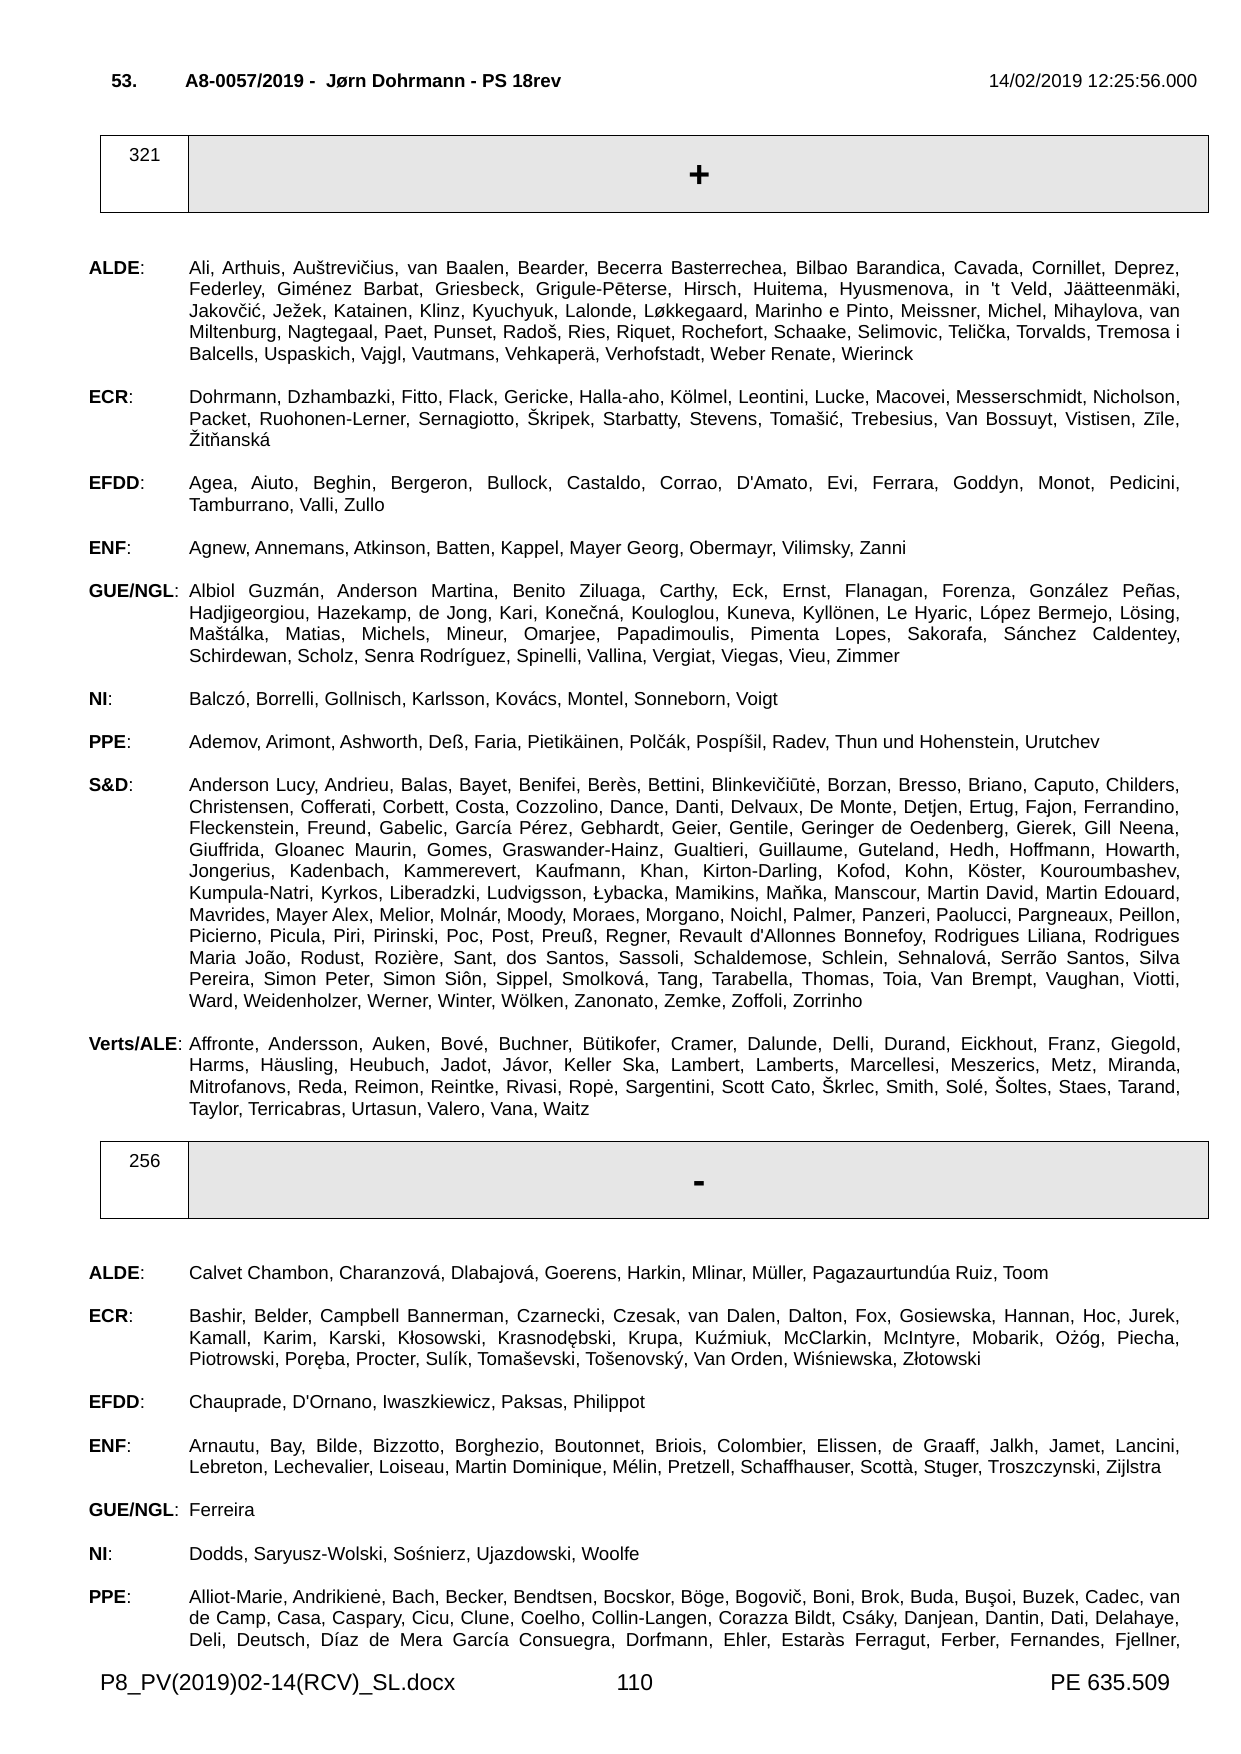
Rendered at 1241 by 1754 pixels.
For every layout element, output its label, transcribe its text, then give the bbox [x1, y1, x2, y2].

text ECR: Bashir, Belder, Campbell Bannerman, Czarnecki, Czesak, van Dalen, Dalton, Fox, Gosiewska, Hannan, Hoc, Jurek, Kamall, Karim, Karski, Kłosowski, Krasnodębski, Krupa, Kuźmiuk, McClarkin, McIntyre, Mobarik, Ożóg, Piecha, Piotrowski, Poręba, Procter, Sulík, Tomaševski, Tošenovský, Van Orden, Wiśniewska, Złotowski [88, 1305, 1181, 1370]
table_header 14/02/2019 12:25:56.000 [955, 70, 1208, 92]
text NI: Dodds, Saryusz-Wolski, Sośnierz, Ujazdowski, Woolfe [88, 1542, 1181, 1564]
text ENF: Agnew, Annemans, Atkinson, Batten, Kappel, Mayer Georg, Obermayr, Vilimsky, Zanni [88, 537, 1181, 558]
text ENF: Arnautu, Bay, Bilde, Bizzotto, Borghezio, Boutonnet, Briois, Colombier, Elissen, de Graaff, Jalkh, Jamet, Lancini, Lebreton, Lechevalier, Loiseau, Martin Dominique, Mélin, Pretzell, Schaffhauser, Scottà, Stuger, Troszczynski, Zijlstra [88, 1434, 1181, 1478]
text EFDD: Agea, Aiuto, Beghin, Bergeron, Bullock, Castaldo, Corrao, D'Amato, Evi, Ferrara, Goddyn, Monot, Pedicini, Tamburrano, Valli, Zullo [88, 472, 1181, 515]
text GUE/NGL: Albiol Guzmán, Anderson Martina, Benito Ziluaga, Carthy, Eck, Ernst, Flanagan, Forenza, González Peñas, Hadjigeorgiou, Hazekamp, de Jong, Kari, Konečná, Kouloglou, Kuneva, Kyllönen, Le Hyaric, López Bermejo, Lösing, Maštálka, Matias, Michels, Mineur, Omarjee, Papadimoulis, Pimenta Lopes, Sakorafa, Sánchez Caldentey, Schirdewan, Scholz, Senra Rodríguez, Spinelli, Vallina, Vergiat, Viegas, Vieu, Zimmer [88, 580, 1181, 666]
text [88, 1585, 1181, 1650]
text NI: Balczó, Borrelli, Gollnisch, Karlsson, Kovács, Montel, Sonneborn, Voigt [88, 688, 1181, 709]
text ECR: Dohrmann, Dzhambazki, Fitto, Flack, Gericke, Halla-aho, Kölmel, Leontini, Lucke, Macovei, Messerschmidt, Nicholson, Packet, Ruohonen-Lerner, Sernagiotto, Škripek, Starbatty, Stevens, Tomašić, Trebesius, Van Bossuyt, Vistisen, Zīle, Žitňanská [88, 386, 1181, 451]
text Verts/ALE: Affronte, Andersson, Auken, Bové, Buchner, Bütikofer, Cramer, Dalunde, Delli, Durand, Eickhout, Franz, Giegold, Harms, Häusling, Heubuch, Jadot, Jávor, Keller Ska, Lambert, Lamberts, Marcellesi, Meszerics, Metz, Miranda, Mitrofanovs, Reda, Reimon, Reintke, Rivasi, Ropė, Sargentini, Scott Cato, Škrlec, Smith, Solé, Šoltes, Staes, Tarand, Taylor, Terricabras, Urtasun, Valero, Vana, Waitz [88, 1033, 1181, 1119]
table_header + [189, 136, 1208, 212]
table_header 256 [101, 1142, 188, 1218]
table_header 321 [101, 136, 188, 212]
text EFDD: Chauprade, D'Ornano, Iwaszkiewicz, Paksas, Philippot [88, 1391, 1181, 1413]
text ALDE: Calvet Chambon, Charanzová, Dlabajová, Goerens, Harkin, Mlinar, Müller, Pagazaurtundúa Ruiz, Toom [88, 1262, 1181, 1283]
text S&D: Anderson Lucy, Andrieu, Balas, Bayet, Benifei, Berès, Bettini, Blinkevičiūtė, Borzan, Bresso, Briano, Caputo, Childers, Christensen, Cofferati, Corbett, Costa, Cozzolino, Dance, Danti, Delvaux, De Monte, Detjen, Ertug, Fajon, Ferrandino, Fleckenstein, Freund, Gabelic, García Pérez, Gebhardt, Geier, Gentile, Geringer de Oedenberg, Gierek, Gill Neena, Giuffrida, Gloanec Maurin, Gomes, Graswander-Hainz, Gualtieri, Guillaume, Guteland, Hedh, Hoffmann, Howarth, Jongerius, Kadenbach, Kammerevert, Kaufmann, Khan, Kirton-Darling, Kofod, Kohn, Köster, Kouroumbashev, Kumpula-Natri, Kyrkos, Liberadzki, Ludvigsson, Łybacka, Mamikins, Maňka, Manscour, Martin David, Martin Edouard, Mavrides, Mayer Alex, Melior, Molnár, Moody, Moraes, Morgano, Noichl, Palmer, Panzeri, Paolucci, Pargneaux, Peillon, Picierno, Picula, Piri, Pirinski, Poc, Post, Preuß, Regner, Revault d'Allonnes Bonnefoy, Rodrigues Liliana, Rodrigues Maria João, Rodust, Rozière, Sant, dos Santos, Sassoli, Schaldemose, Schlein, Sehnalová, Serrão Santos, Silva Pereira, Simon Peter, Simon Siôn, Sippel, Smolková, Tang, Tarabella, Thomas, Toia, Van Brempt, Vaughan, Viotti, Ward, Weidenholzer, Werner, Winter, Wölken, Zanonato, Zemke, Zoffoli, Zorrinho [88, 774, 1181, 1011]
text PPE: Ademov, Arimont, Ashworth, Deß, Faria, Pietikäinen, Polčák, Pospíšil, Radev, Thun und Hohenstein, Urutchev [88, 731, 1181, 752]
table_header - [189, 1142, 1208, 1218]
text GUE/NGL: Ferreira [88, 1499, 1181, 1521]
text ALDE: Ali, Arthuis, Auštrevičius, van Baalen, Bearder, Becerra Basterrechea, Bilbao Barandica, Cavada, Cornillet, Deprez, Federley, Giménez Barbat, Griesbeck, Grigule-Pēterse, Hirsch, Huitema, Hyusmenova, in 't Veld, Jäätteenmäki, Jakovčić, Ježek, Katainen, Klinz, Kyuchyuk, Lalonde, Løkkegaard, Marinho e Pinto, Meissner, Michel, Mihaylova, van Miltenburg, Nagtegaal, Paet, Punset, Radoš, Ries, Riquet, Rochefort, Schaake, Selimovic, Telička, Torvalds, Tremosa i Balcells, Uspaskich, Vajgl, Vautmans, Vehkaperä, Verhofstadt, Weber Renate, Wierinck [88, 256, 1181, 364]
table_header A8-0057/2019 - Jørn Dohrmann - PS 18rev [100, 70, 955, 92]
